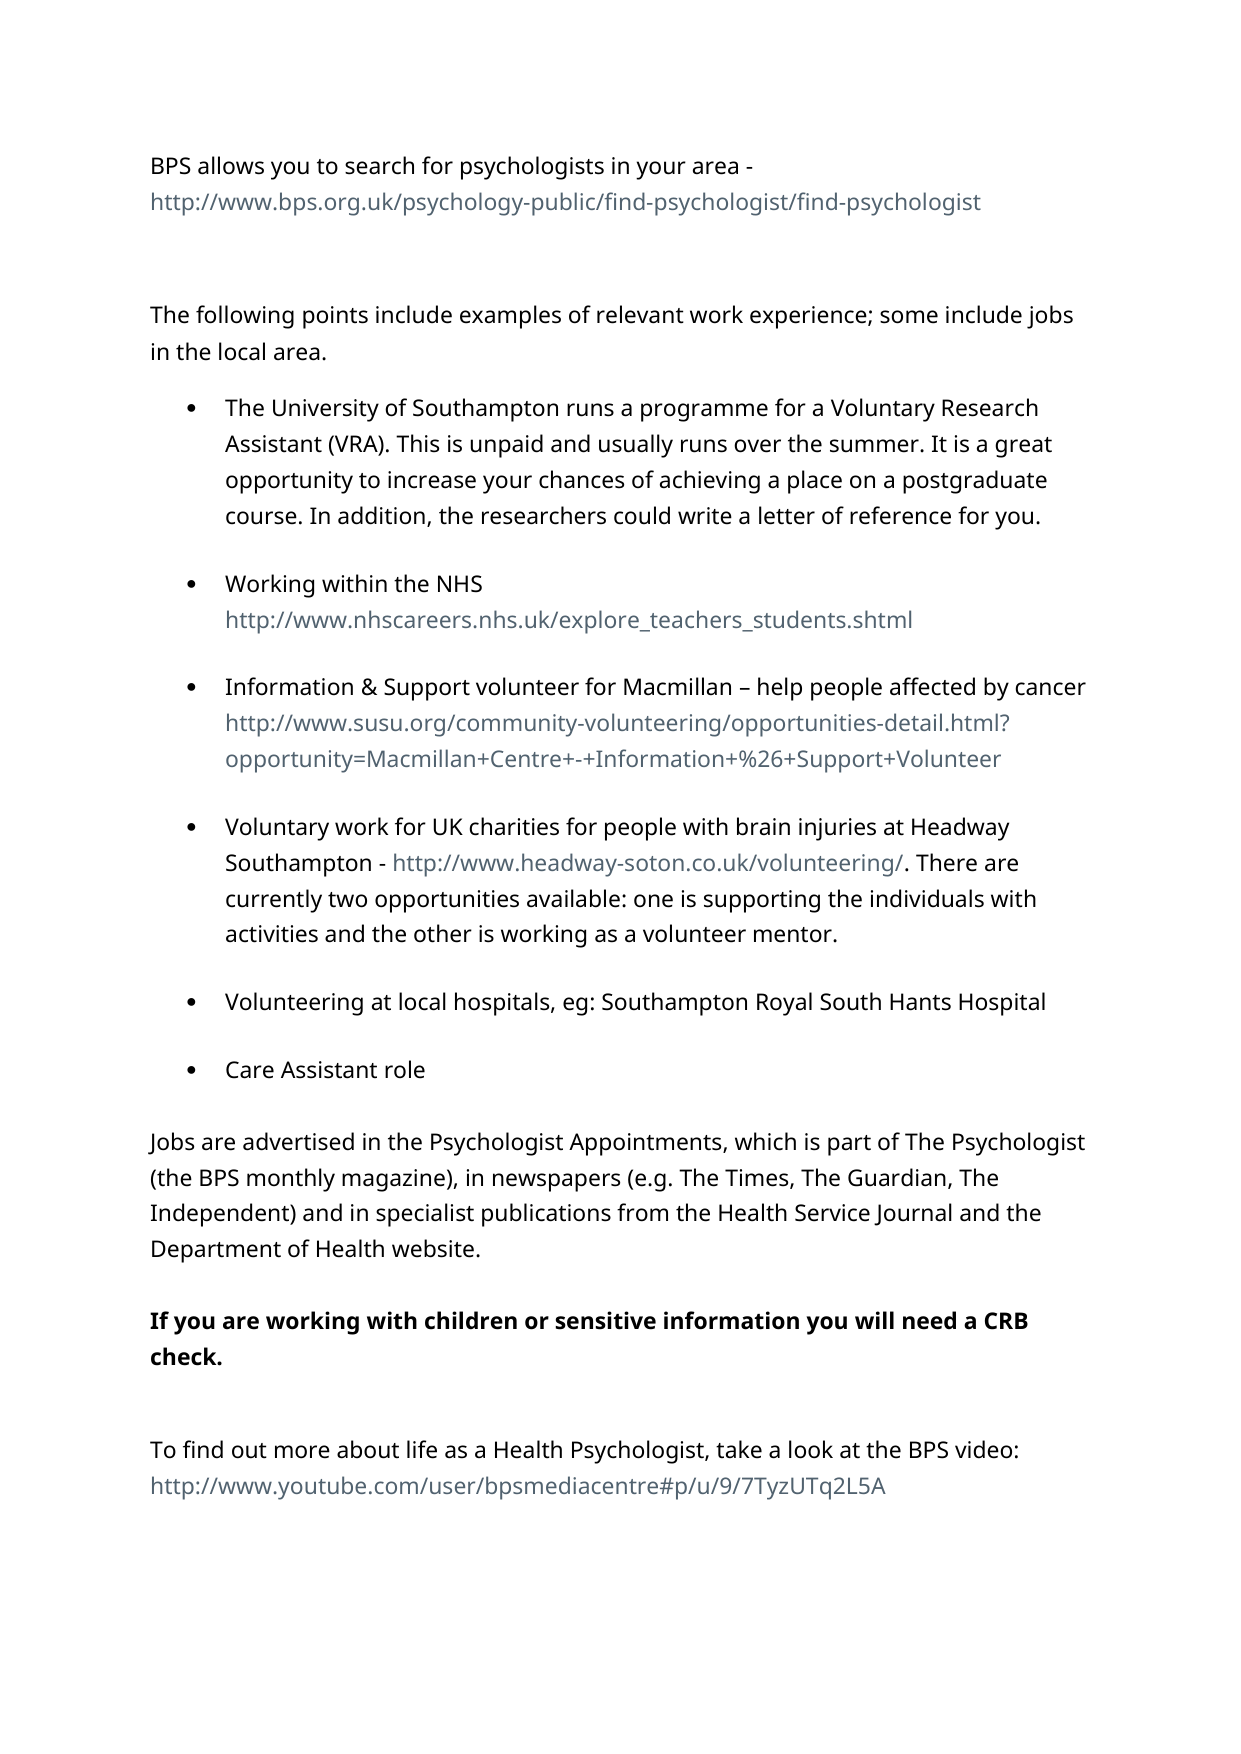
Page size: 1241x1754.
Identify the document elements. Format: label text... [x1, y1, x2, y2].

list Volunteering at local hospitals, eg: [187, 986, 1090, 1049]
list Working within the NHS http://www.nhscareers.nhs.uk/explore_teachers_students.shtml [187, 568, 1090, 667]
list Voluntary work for charities for people with brain injuries at Headway Southampton - http://www.headway-soton.co.uk/volunteering/. There are currently two opportunities available: one is supporting the individuals with activities and the other is working as a volunteer mentor. [187, 811, 1090, 982]
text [150, 150, 1090, 217]
list Information & Support volunteer for Macmillan – help people affected by cancer http://www.susu.org/community-volunteering/opportunities-detail.html?opportunity=Macmillan+Centre+-+Information+%26+Support+Volunteer [187, 671, 1090, 806]
text To find out more about life as a Health Psychologist, take a look at the BPS video: http://www.youtube.com/user/bpsmediacentre#p/u/9/7TyzUTq2L5A [150, 1434, 1090, 1501]
list Jobs are advertised in the Psychologist Appointments, which is part of The Psychologist (the BPS monthly magazine), in newspapers (e.g. The Times, The Guardian, The Independent) and in specialist publications from the Health Service Journal and the Department of Health website. If you are working with children or sensitive information you will need a CRB check. [150, 1126, 1090, 1372]
text The following points include examples of relevant work experience; some include jobs in the local area. [150, 299, 1090, 367]
list Care Assistant role [187, 1054, 1090, 1085]
list The runs a programme for a Voluntary Research Assistant (VRA). This is unpaid and usually runs over the summer. It is a great opportunity to increase your chances of achieving a place on a postgraduate course. In addition, the researchers could write a letter of reference for you. [187, 392, 1090, 563]
